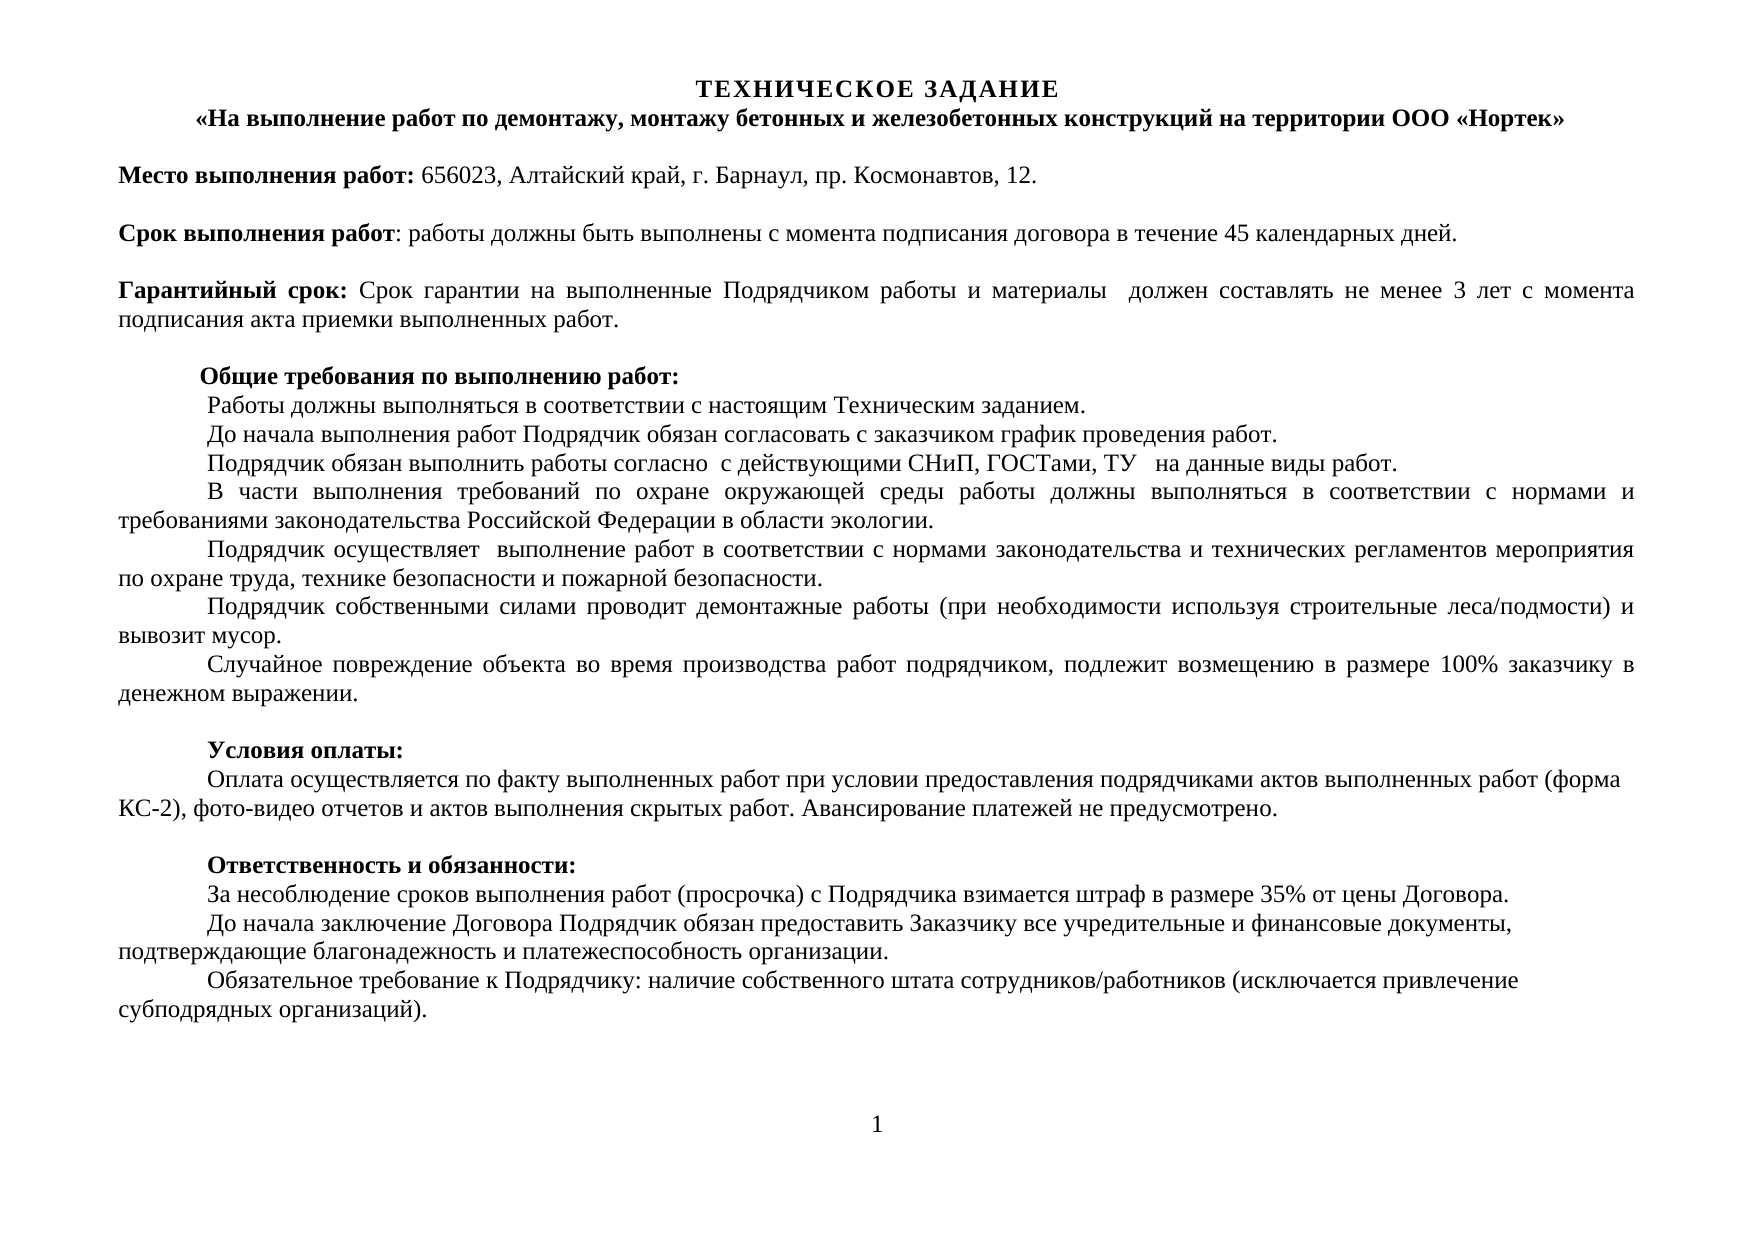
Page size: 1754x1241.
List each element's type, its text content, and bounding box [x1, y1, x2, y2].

text техническое задание [118, 74, 1636, 103]
text Обязательное требование к Подрядчику: наличие собственного штата сотрудников/работников (исключается привлечение субподрядных организаций). [118, 965, 1636, 1023]
text Подрядчик обязан выполнить работы согласно с действующими СНиП, ГОСТами, ТУ на данные виды работ. [118, 448, 1636, 476]
text Гарантийный срок: Срок гарантии на выполненные Подрядчиком работы и материалы должен составлять не менее 3 лет с момента подписания акта приемки выполненных работ. [118, 275, 1636, 333]
text За несоблюдение сроков выполнения работ (просрочка) с Подрядчика взимается штраф в размере 35% от цены Договора. [118, 879, 1636, 908]
text Случайное повреждение объекта во время производства работ подрядчиком, подлежит возмещению в размере 100% заказчику в денежном выражении. [118, 649, 1636, 706]
text Работы должны выполняться в соответствии с настоящим Техническим заданием. [118, 390, 1636, 419]
text До начала заключение Договора Подрядчик обязан предоставить Заказчику все учредительные и финансовые документы, подтверждающие благонадежность и платежеспособность организации. [118, 908, 1636, 965]
text «На выполнение работ по демонтажу, монтажу бетонных и железобетонных конструкций на территории ООО «Нортек» [118, 103, 1636, 131]
text Срок выполнения работ: работы должны быть выполнены с момента подписания договора в течение 45 календарных дней. [118, 218, 1636, 246]
text Условия оплаты: [118, 735, 1636, 764]
text Место выполнения работ: 656023, Алтайский край, г. Барнаул, пр. Космонавтов, 12. [118, 160, 1636, 189]
text В части выполнения требований по охране окружающей среды работы должны выполняться в соответствии с нормами и требованиями законодательства Российской Федерации в области экологии. [118, 476, 1636, 534]
text До начала выполнения работ Подрядчик обязан согласовать с заказчиком график проведения работ. [118, 419, 1636, 448]
text Подрядчик осуществляет выполнение работ в соответствии с нормами законодательства и технических регламентов мероприятия по охране труда, технике безопасности и пожарной безопасности. [118, 534, 1636, 591]
text Подрядчик собственными силами проводит демонтажные работы (при необходимости используя строительные леса/подмости) и вывозит мусор. [118, 591, 1636, 649]
text Оплата осуществляется по факту выполненных работ при условии предоставления подрядчиками актов выполненных работ (форма КС-2), фото-видео отчетов и актов выполнения скрытых работ. Авансирование платежей не предусмотрено. [118, 764, 1636, 821]
text Общие требования по выполнению работ: [118, 361, 1636, 390]
text Ответственность и обязанности: [118, 850, 1636, 879]
